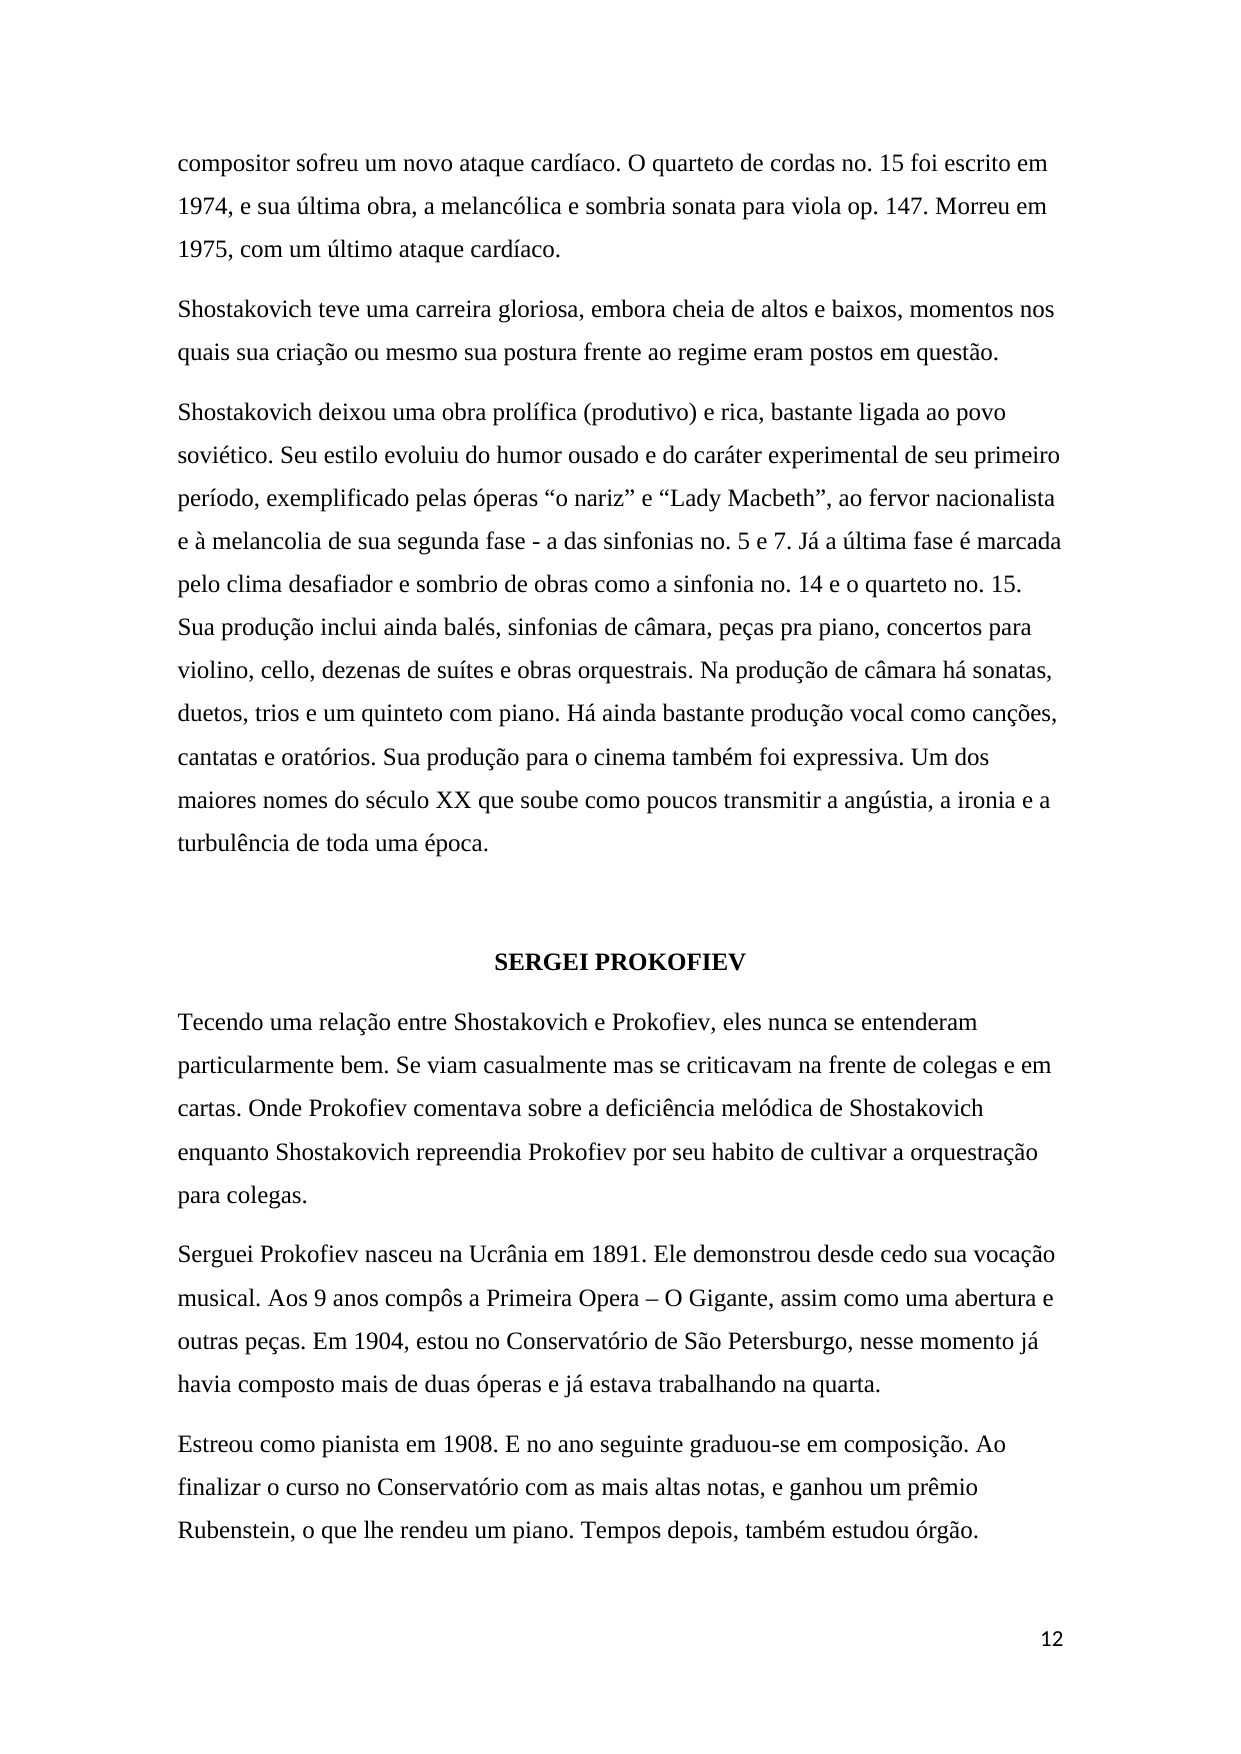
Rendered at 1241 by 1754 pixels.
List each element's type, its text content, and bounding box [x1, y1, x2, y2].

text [177, 148, 1063, 263]
text Serguei Prokofiev nasceu na Ucrânia em 1891. Ele demonstrou desde cedo sua vocação musical. Aos 9 anos compôs a Primeira Opera – O Gigante, assim como uma abertura e outras peças. Em 1904, estou no Conservatório de São Petersburgo, nesse momento já havia composto mais de duas óperas e já estava trabalhando na quarta. [177, 1239, 1063, 1398]
text Tecendo uma relação entre Shostakovich e Prokofiev, eles nunca se entenderam particularmente bem. Se viam casualmente mas se criticavam na frente de colegas e em cartas. Onde Prokofiev comentava sobre a deficiência melódica de Shostakovich enquanto Shostakovich repreendia Prokofiev por seu habito de cultivar a orquestração para colegas. [177, 1007, 1063, 1208]
text SERGEI PROKOFIEV [177, 947, 1063, 976]
text Shostakovich deixou uma obra prolífica (produtivo) e rica, bastante ligada ao povo soviético. Seu estilo evoluiu do humor ousado e do caráter experimental de seu primeiro período, exemplificado pelas óperas “o nariz” e “Lady Macbeth”, ao fervor nacionalista e à melancolia de sua segunda fase - a das sinfonias no. 5 e 7. Já a última fase é marcada pelo clima desafiador e sombrio de obras como a sinfonia no. 14 e o quarteto no. 15. Sua produção inclui ainda balés, sinfonias de câmara, peças pra piano, concertos para violino, cello, dezenas de suítes e obras orquestrais. Na produção de câmara há sonatas, duetos, trios e um quinteto com piano. Há ainda bastante produção vocal como canções, cantatas e oratórios. Sua produção para o cinema também foi expressiva. Um dos maiores nomes do século XX que soube como poucos transmitir a angústia, a ironia e a turbulência de toda uma época. [177, 397, 1063, 857]
text Estreou como pianista em 1908. E no ano seguinte graduou-se em composição. Ao finalizar o curso no Conservatório com as mais altas notas, e ganhou um prêmio Rubenstein, o que lhe rendeu um piano. Tempos depois, também estudou órgão. [177, 1429, 1063, 1544]
text Shostakovich teve uma carreira gloriosa, embora cheia de altos e baixos, momentos nos quais sua criação ou mesmo sua postura frente ao regime eram postos em questão. [177, 294, 1063, 366]
